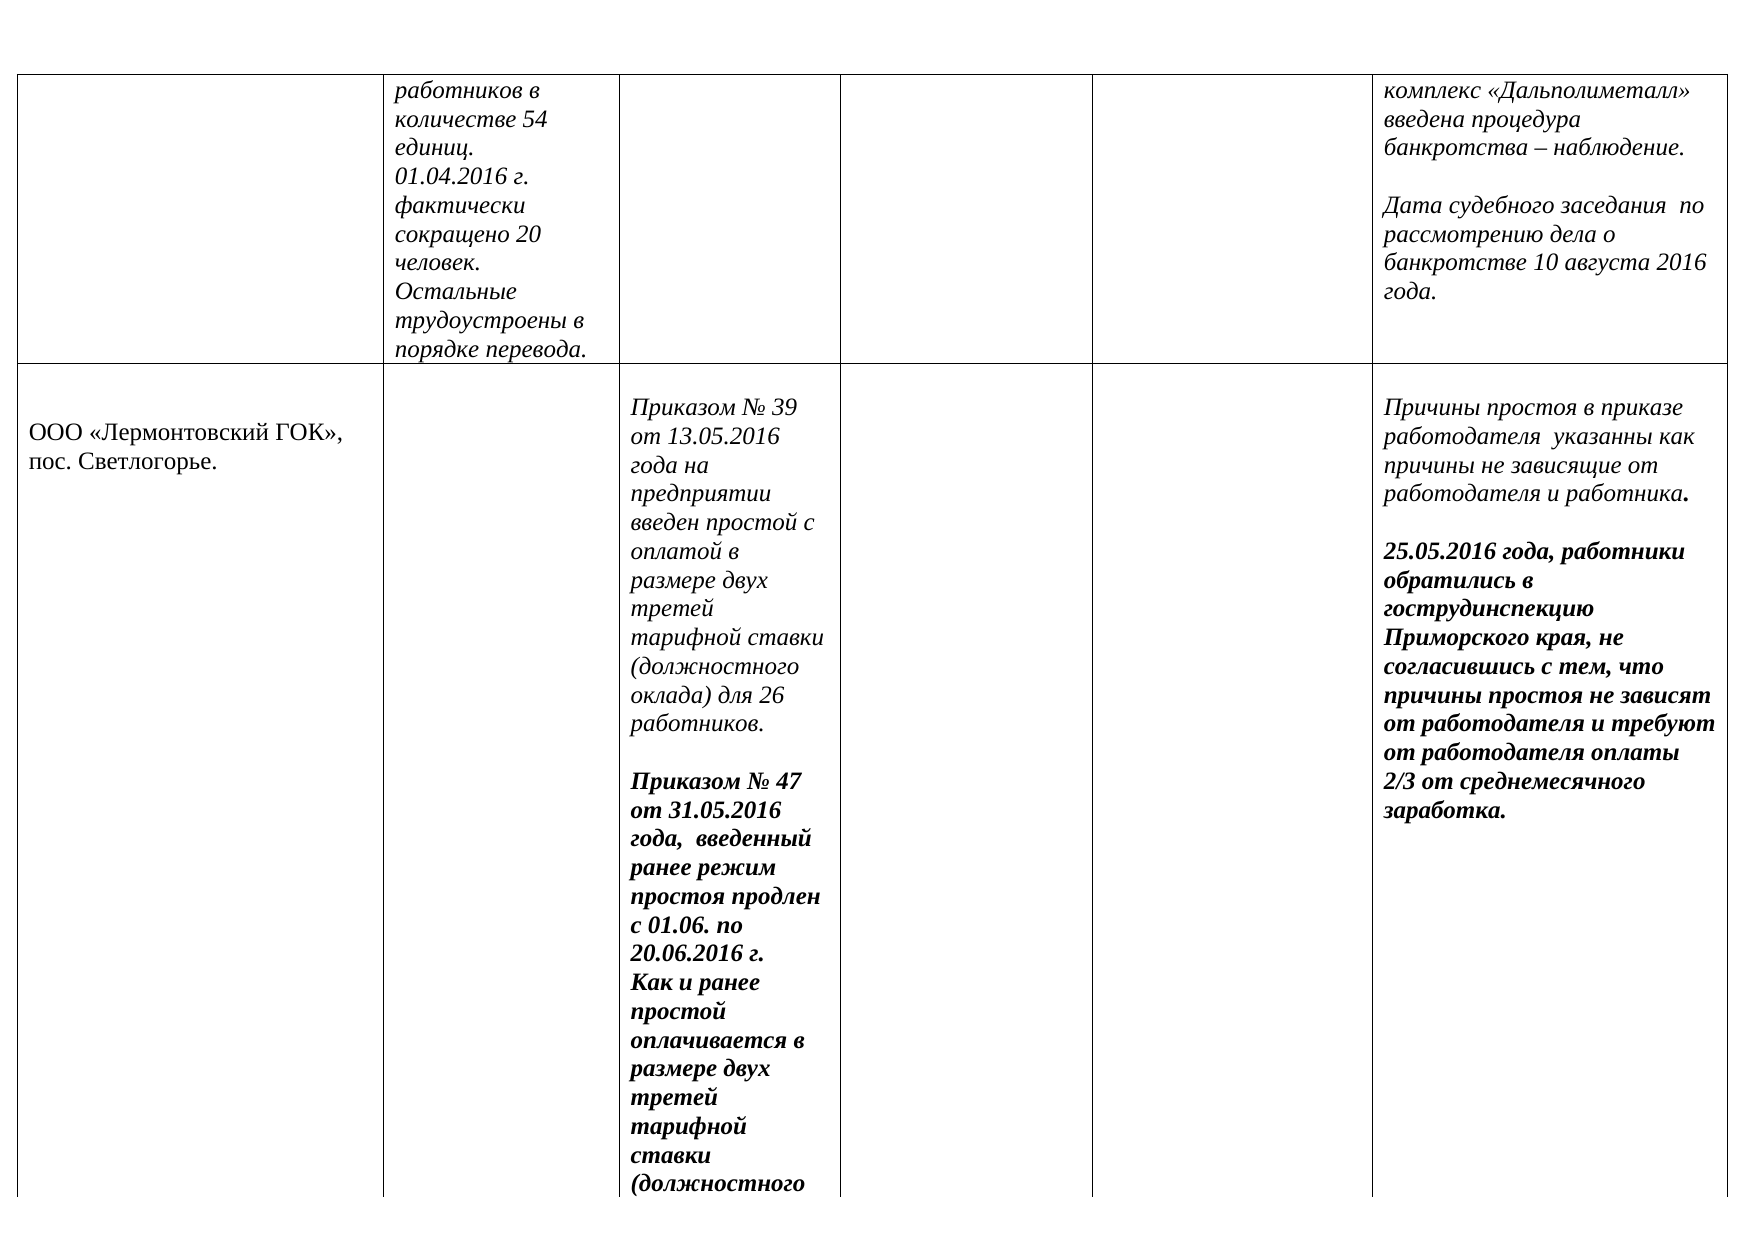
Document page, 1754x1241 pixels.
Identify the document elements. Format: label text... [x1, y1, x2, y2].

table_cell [384, 75, 619, 362]
table_cell [620, 75, 840, 362]
table_cell [1093, 364, 1372, 1197]
table_cell [1093, 75, 1372, 362]
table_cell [18, 75, 383, 362]
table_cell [841, 75, 1092, 362]
table_cell [841, 364, 1092, 1197]
table_cell [384, 364, 619, 1197]
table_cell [1373, 364, 1727, 1197]
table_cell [1373, 75, 1727, 362]
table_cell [18, 364, 383, 1197]
